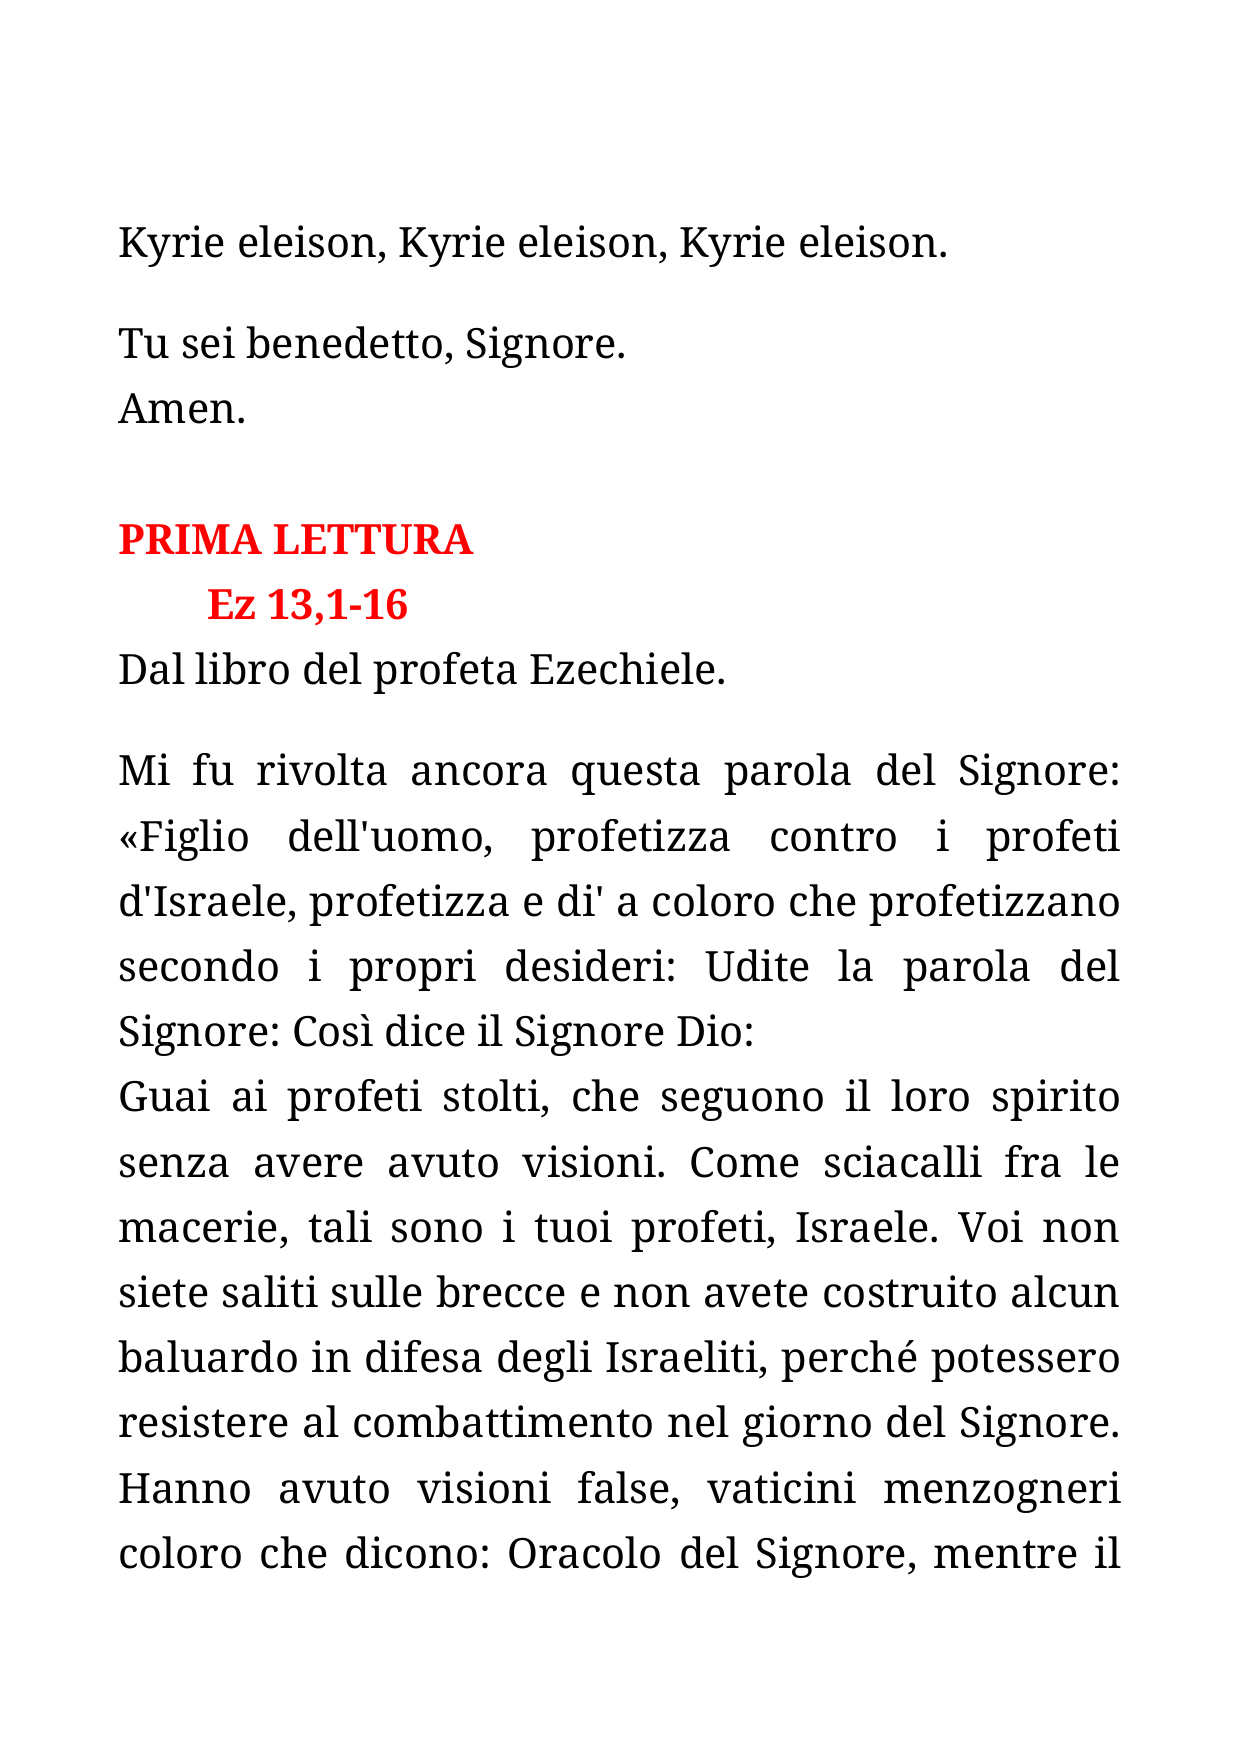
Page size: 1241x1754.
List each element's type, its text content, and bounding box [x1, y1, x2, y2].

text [118, 1067, 1122, 1580]
text Amen. [118, 379, 1122, 436]
text Kyrie eleison, Kyrie eleison, Kyrie eleison. [118, 213, 1122, 269]
text Tu sei benedetto, Signore. [118, 314, 1122, 371]
text PRIMA LETTURA Ez 13,1-16 [118, 509, 1122, 632]
text Dal libro del profeta Ezechiele. [118, 640, 1122, 697]
text Mi fu rivolta ancora questa parola del Signore: «Figlio dell'uomo, profetizza contro i profeti d'Israele, profetizza e di' a coloro che profetizzano secondo i propri desideri: Udite la parola del Signore: Così dice il Signore Dio: [118, 741, 1122, 1059]
